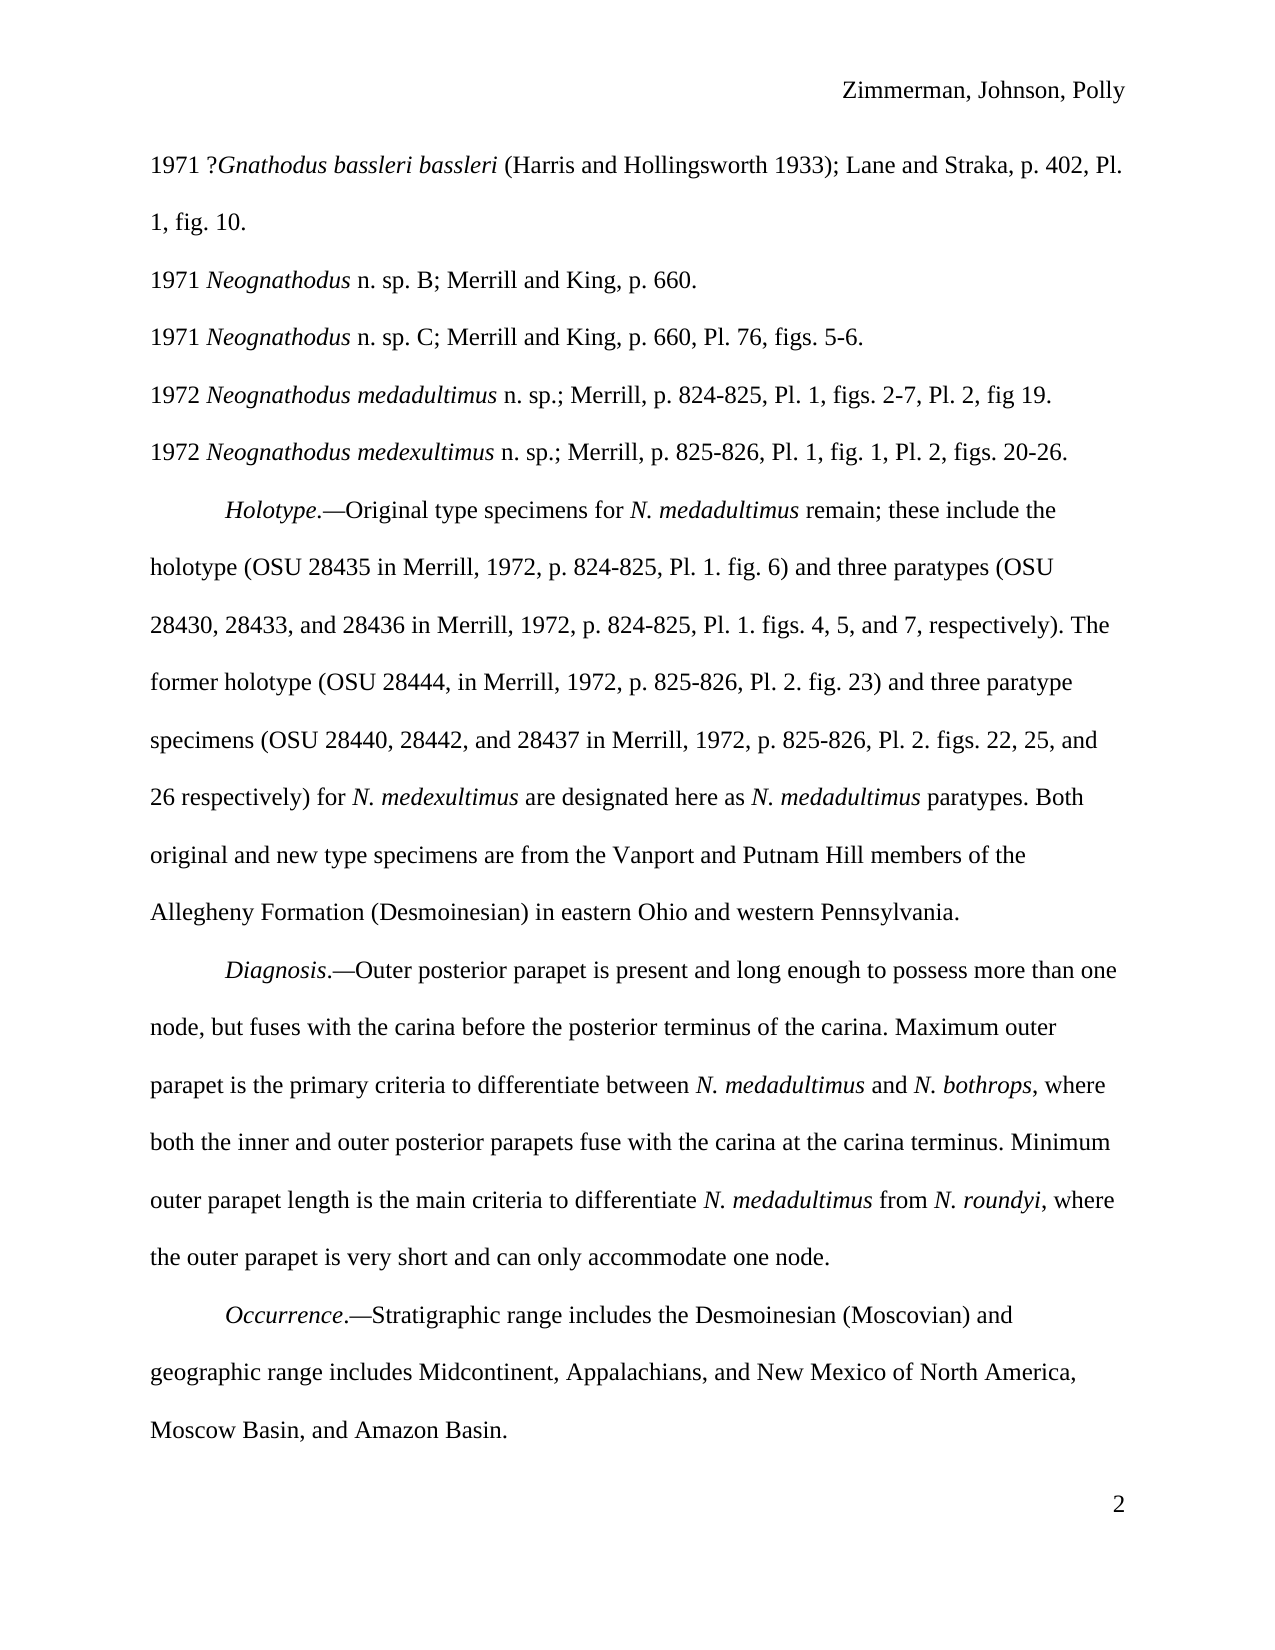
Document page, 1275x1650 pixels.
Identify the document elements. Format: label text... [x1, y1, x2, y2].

text 1972 Neognathodus medadultimus n. sp.; Merrill, p. 824-825, Pl. 1, figs. 2-7, Pl. 2, fig 19. [150, 380, 1125, 409]
text Holotype.—Original type specimens for N. medadultimus remain; these include the holotype (OSU 28435 in Merrill, 1972, p. 824-825, Pl. 1. fig. 6) and three paratypes (OSU 28430, 28433, and 28436 in Merrill, 1972, p. 824-825, Pl. 1. figs. 4, 5, and 7, respectively). The former holotype (OSU 28444, in Merrill, 1972, p. 825-826, Pl. 2. fig. 23) and three paratype specimens (OSU 28440, 28442, and 28437 in Merrill, 1972, p. 825-826, Pl. 2. figs. 22, 25, and 26 respectively) for N. medexultimus are designated here as N. medadultimus paratypes. Both original and new type specimens are from the Vanport and Putnam Hill members of the Allegheny Formation (Desmoinesian) in eastern Ohio and western Pennsylvania. [150, 495, 1125, 926]
text Occurrence.—Stratigraphic range includes the Desmoinesian (Moscovian) and geographic range includes Midcontinent, Appalachians, and New Mexico of North America, Moscow Basin, and Amazon Basin. [150, 1300, 1125, 1444]
text Diagnosis.—Outer posterior parapet is present and long enough to possess more than one node, but fuses with the carina before the posterior terminus of the carina. Maximum outer parapet is the primary criteria to differentiate between N. medadultimus and N. bothrops, where both the inner and outer posterior parapets fuse with the carina at the carina terminus. Minimum outer parapet length is the main criteria to differentiate N. medadultimus from N. roundyi, where the outer parapet is very short and can only accommodate one node. [150, 955, 1125, 1271]
text 1971 Neognathodus n. sp. C; Merrill and King, p. 660, Pl. 76, figs. 5-6. [150, 322, 1125, 351]
text 1971 ?Gnathodus bassleri bassleri (Harris and Hollingsworth 1933); Lane and Straka, p. 402, Pl. 1, fig. 10. [150, 150, 1125, 236]
text 1972 Neognathodus medexultimus n. sp.; Merrill, p. 825-826, Pl. 1, fig. 1, Pl. 2, figs. 20-26. [150, 437, 1125, 466]
text 1971 Neognathodus n. sp. B; Merrill and King, p. 660. [150, 265, 1125, 294]
